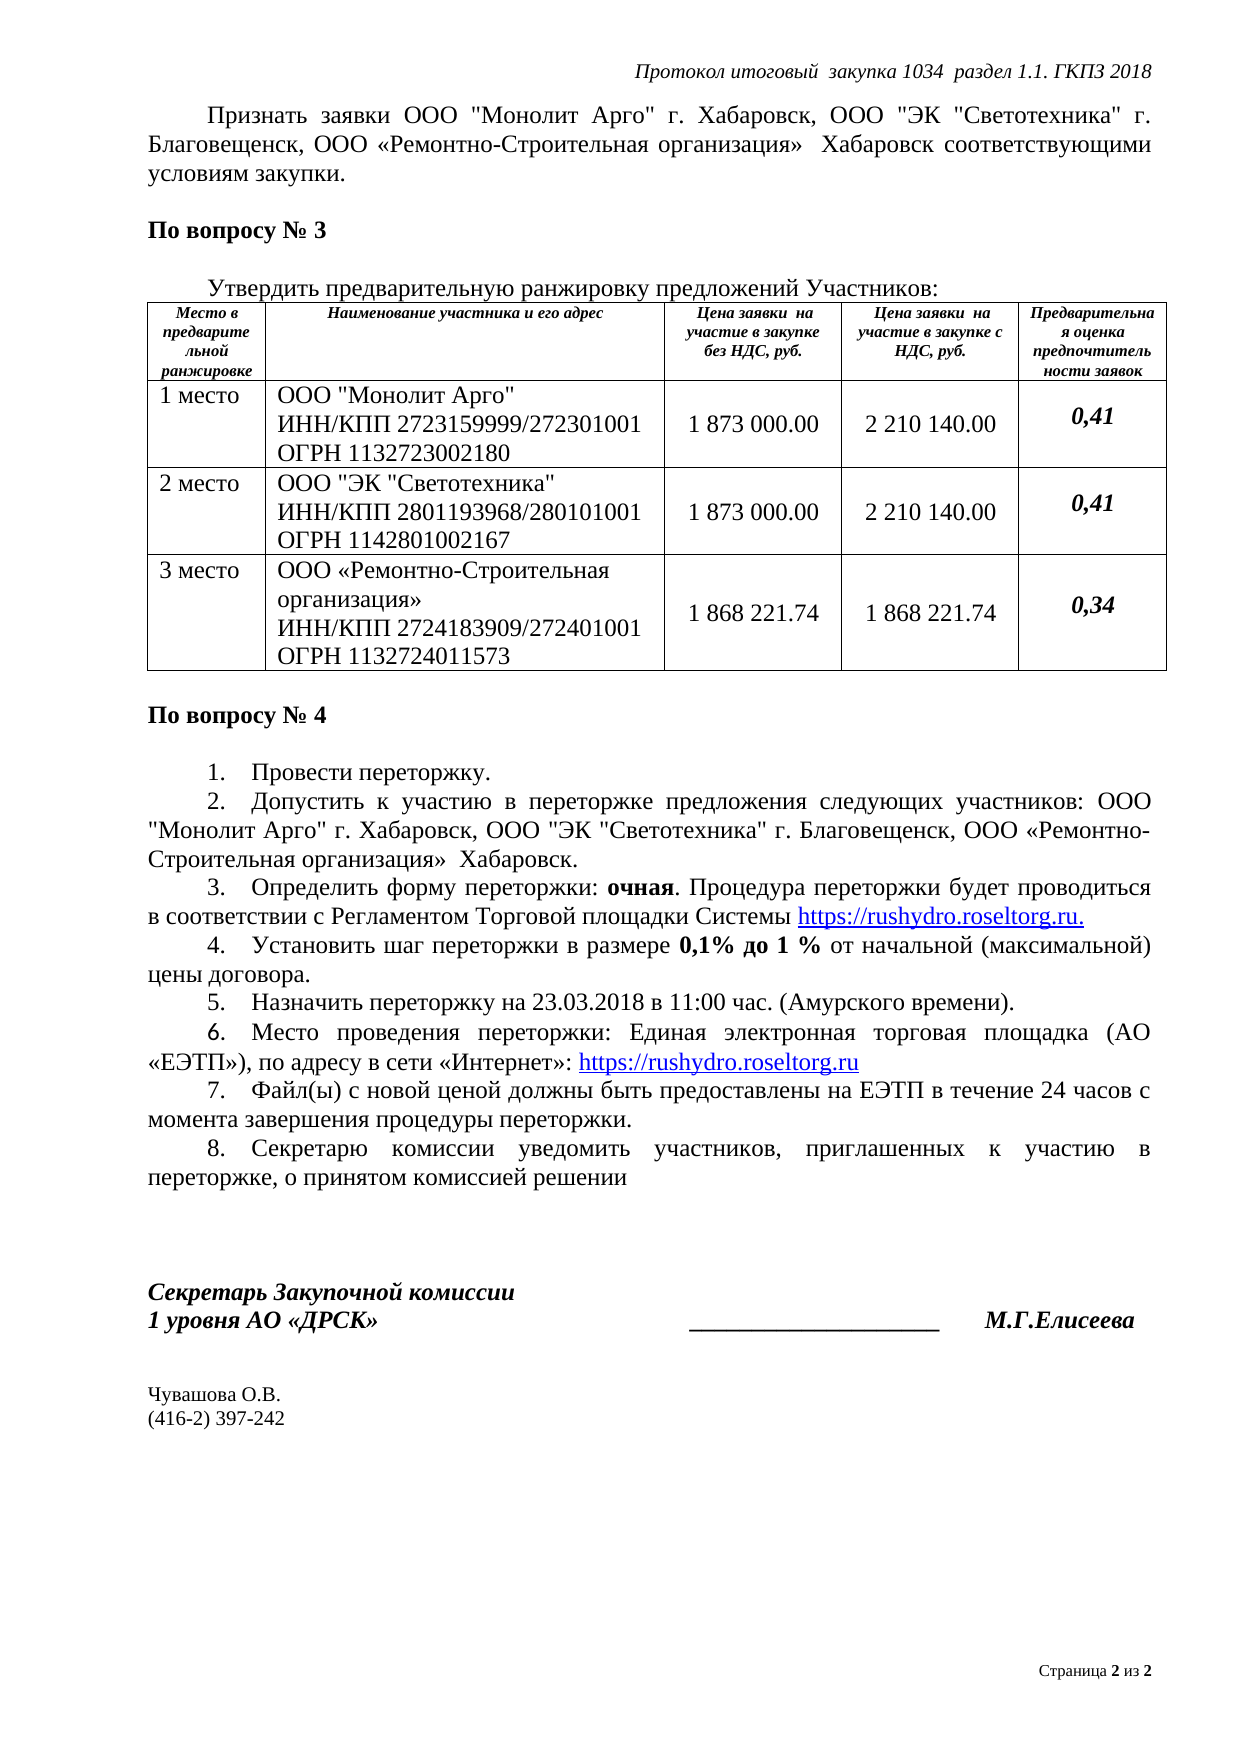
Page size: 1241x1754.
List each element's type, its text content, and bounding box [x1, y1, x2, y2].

table_cell 1 868 221.74 [842, 555, 1018, 670]
table_cell 0,41 [1019, 381, 1166, 467]
table_cell 0,41 [1019, 468, 1166, 554]
text По вопросу № 4 [148, 700, 1152, 729]
table_header Наименование участника и его адрес [266, 303, 664, 379]
table_cell ООО "Монолит Арго" ИНН/КПП 2723159999/272301001 ОГРН 1132723002180 [266, 381, 664, 467]
table_cell 2 210 140.00 [842, 468, 1018, 554]
table_cell 1 873 000.00 [665, 468, 841, 554]
list Допустить к участию в переторжке предложения следующих участников: ООО "Монолит Арго" г. Хабаровск, ООО "ЭК "Светотехника" г. Благовещенск, ООО «Ремонтно-Строительная организация» Хабаровск. [148, 786, 1152, 872]
text (416-2) 397-242 [148, 1406, 1152, 1430]
table_cell 1 873 000.00 [665, 381, 841, 467]
table_cell 1 868 221.74 [665, 555, 841, 670]
list Установить шаг переторжки в размере 0,1% до 1 % от начальной (максимальной) цены договора. [148, 930, 1152, 987]
table_cell ООО «Ремонтно-Строительная организация» ИНН/КПП 2724183909/272401001 ОГРН 1132724011573 [266, 555, 664, 670]
table_cell ООО "ЭК "Светотехника" ИНН/КПП 2801193968/280101001 ОГРН 1142801002167 [266, 468, 664, 554]
text Признать заявки ООО "Монолит Арго" г. Хабаровск, ООО "ЭК "Светотехника" г. Благовещенск, ООО «Ремонтно-Строительная организация» Хабаровск соответствующими условиям закупки. [148, 101, 1152, 187]
table_cell 3 место [148, 555, 265, 670]
list Определить форму переторжки: очная. Процедура переторжки будет проводиться в соответствии с Регламентом Торговой площадки Системы https://rushydro.roseltorg.ru. [148, 872, 1152, 930]
table_header Предварительная оценка предпочтительности заявок [1019, 303, 1166, 379]
table_cell 2 место [148, 468, 265, 554]
text Секретарь Закупочной комиссии [148, 1277, 1152, 1305]
table_header Цена заявки на участие в закупке без НДС, руб. [665, 303, 841, 379]
text 1 уровня АО «ДРСК» ____________________ М.Г.Елисеева [148, 1305, 1152, 1334]
list Место проведения переторжки: Единая электронная торговая площадка (АО «ЕЭТП»), по адресу в сети «Интернет»: https://rushydro.roseltorg.ru [148, 1016, 1152, 1075]
list Провести переторжку. [148, 757, 1152, 786]
list Файл(ы) с новой ценой должны быть предоставлены на ЕЭТП в течение 24 часов с момента завершения процедуры переторжки. [148, 1075, 1152, 1133]
table_header Цена заявки на участие в закупке с НДС, руб. [842, 303, 1018, 379]
text Утвердить предварительную ранжировку предложений Участников: [148, 273, 1152, 302]
table_header Место в предварительной ранжировке [148, 303, 265, 379]
table_cell 0,34 [1019, 555, 1166, 670]
table_cell 1 место [148, 381, 265, 467]
text По вопросу № 3 [148, 216, 1152, 244]
table_cell 2 210 140.00 [842, 381, 1018, 467]
text Чувашова О.В. [148, 1382, 1152, 1406]
list Секретарю комиссии уведомить участников, приглашенных к участию в переторжке, о принятом комиссией решении [148, 1133, 1152, 1190]
list Назначить переторжку на 23.03.2018 в 11:00 час. (Амурского времени). [148, 987, 1152, 1016]
